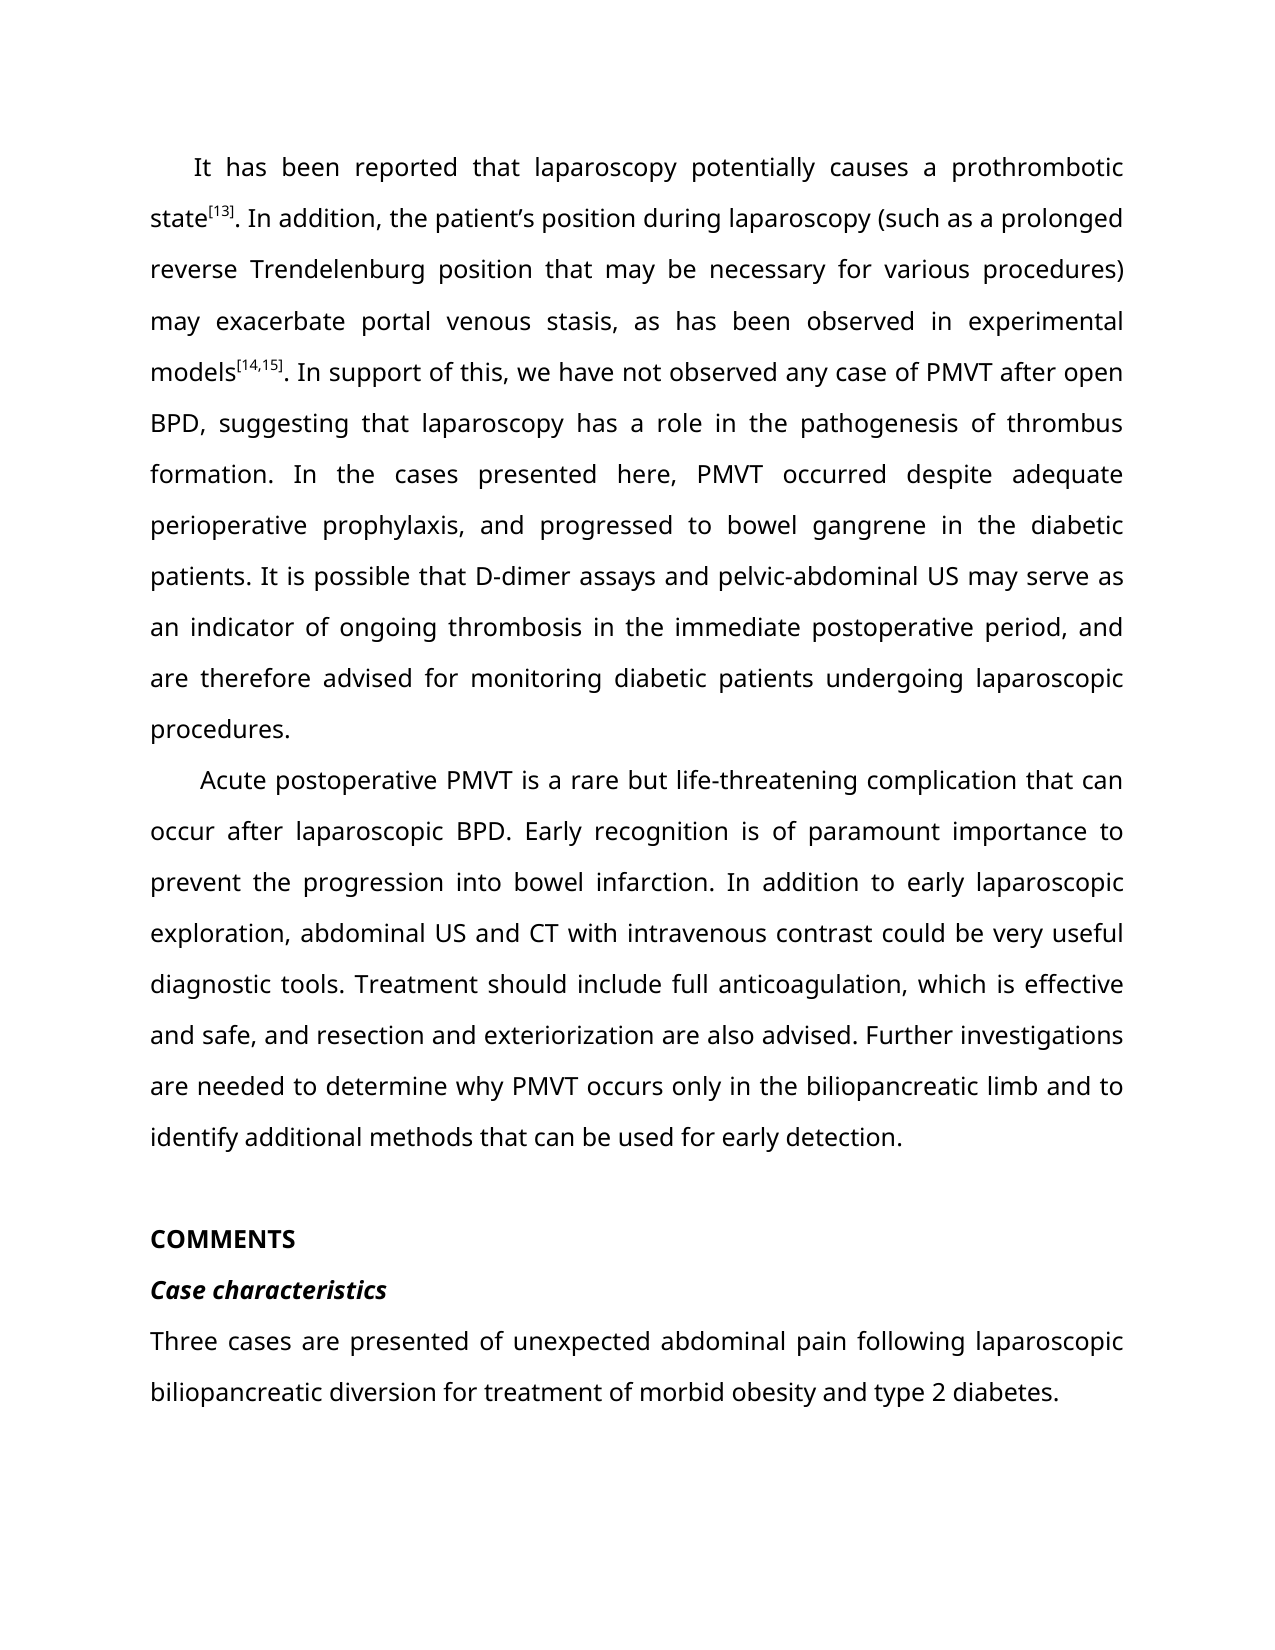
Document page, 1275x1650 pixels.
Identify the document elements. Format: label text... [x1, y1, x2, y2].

text Acute postoperative PMVT is a rare but life-threatening complication that can occur after laparoscopic BPD. Early recognition is of paramount importance to prevent the progression into bowel infarction. In addition to early laparoscopic exploration, abdominal US and CT with intravenous contrast could be very useful diagnostic tools. Treatment should include full anticoagulation, which is effective and safe, and resection and exteriorization are also advised. Further investigations are needed to determine why PMVT occurs only in the biliopancreatic limb and to identify additional methods that can be used for early detection. [150, 762, 1125, 1154]
text Three cases are presented of unexpected abdominal pain following laparoscopic biliopancreatic diversion for treatment of morbid obesity and type 2 diabetes. [150, 1324, 1125, 1409]
text COMMENTS [150, 1222, 1125, 1256]
text Case characteristics [150, 1273, 1125, 1307]
text It has been reported that laparoscopy potentially causes a prothrombotic state[13]. In addition, the patient’s position during laparoscopy (such as a prolonged reverse Trendelenburg position that may be necessary for various procedures) may exacerbate portal venous stasis, as has been observed in experimental models[14,15]. In support of this, we have not observed any case of PMVT after open BPD, suggesting that laparoscopy has a role in the pathogenesis of thrombus formation. In the cases presented here, PMVT occurred despite adequate perioperative prophylaxis, and progressed to bowel gangrene in the diabetic patients. It is possible that D-dimer assays and pelvic-abdominal US may serve as an indicator of ongoing thrombosis in the immediate postoperative period, and are therefore advised for monitoring diabetic patients undergoing laparoscopic procedures. [150, 150, 1125, 746]
